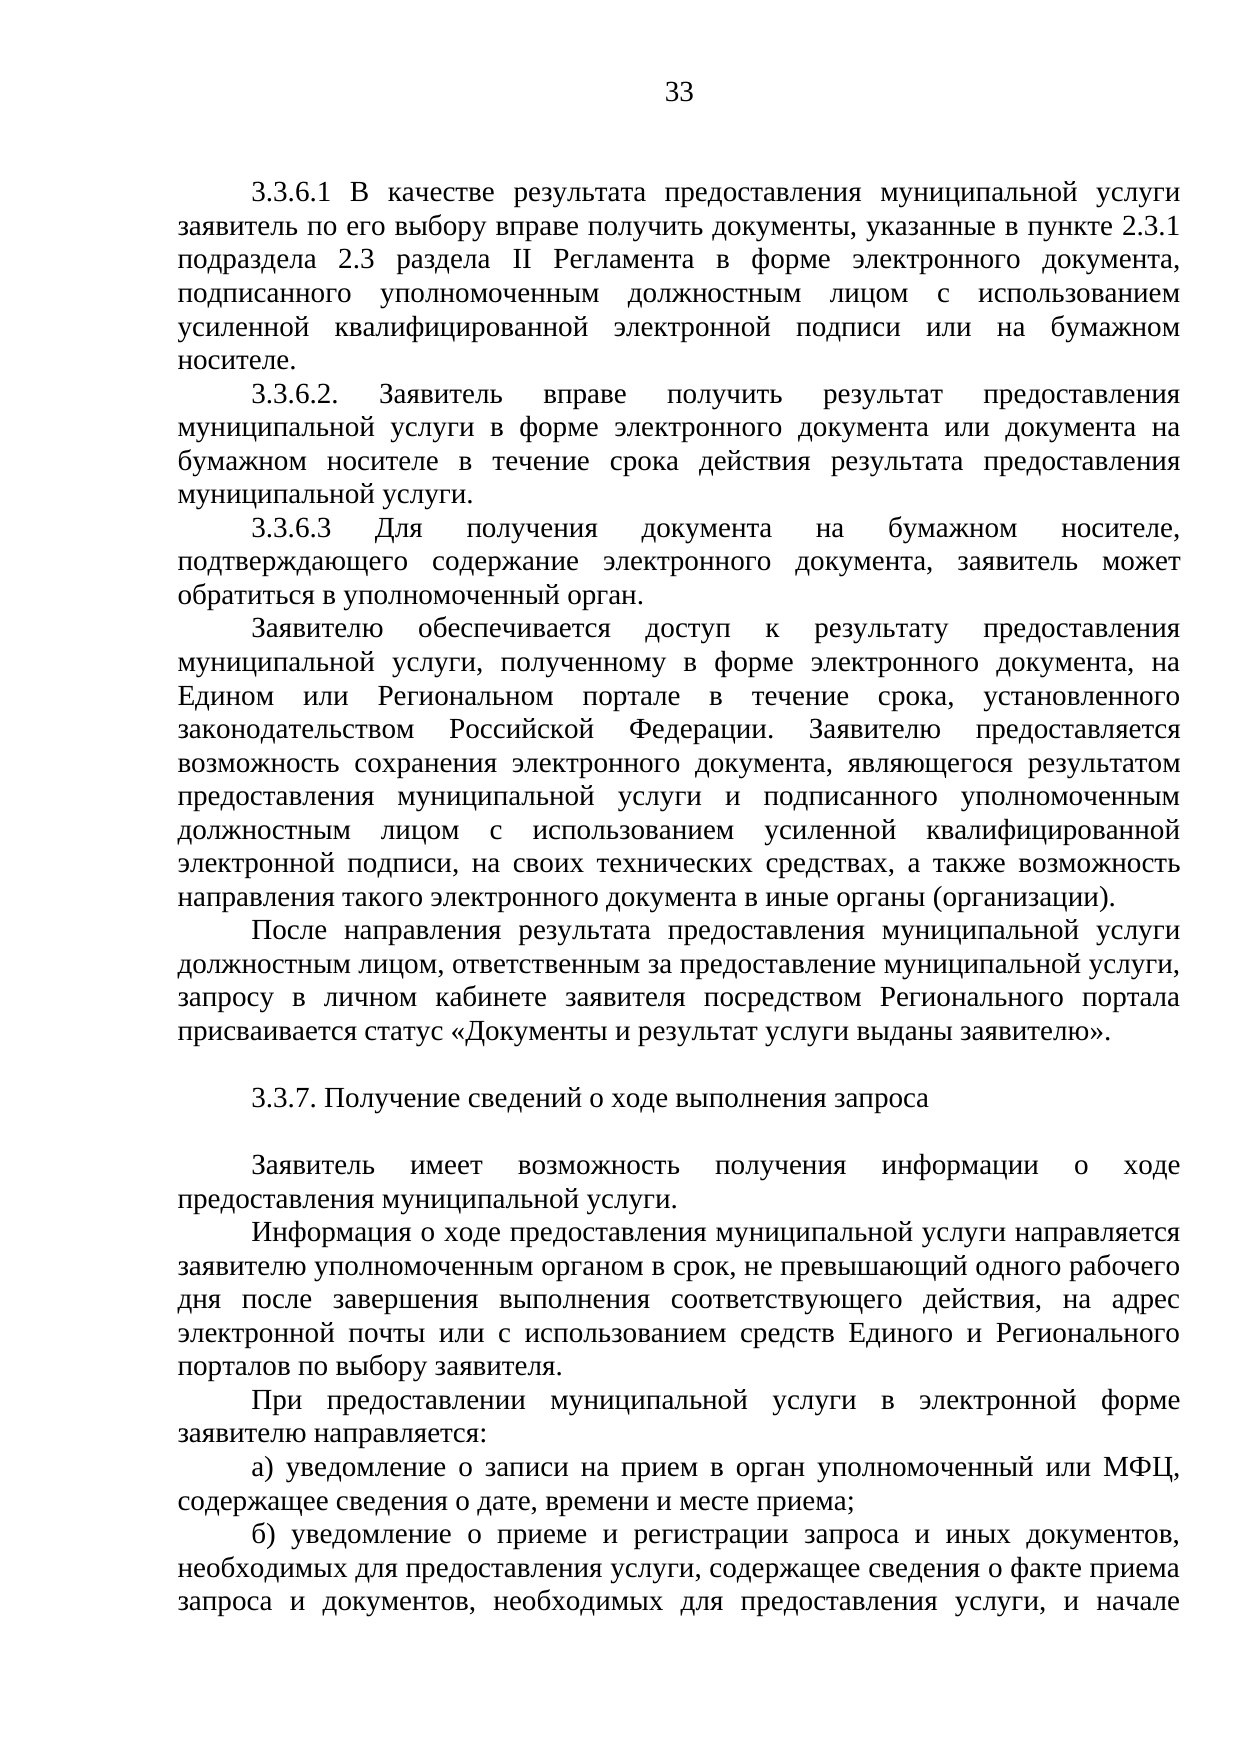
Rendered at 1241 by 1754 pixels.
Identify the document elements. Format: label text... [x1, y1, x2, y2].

text Заявитель имеет возможность получения информации о ходе предоставления муниципальной услуги. [177, 1147, 1181, 1214]
text Заявителю обеспечивается доступ к результату предоставления муниципальной услуги, полученному в форме электронного документа, на Едином или Региональном портале в течение срока, установленного законодательством Российской Федерации. Заявителю предоставляется возможность сохранения электронного документа, являющегося результатом предоставления муниципальной услуги и подписанного уполномоченным должностным лицом с использованием усиленной квалифицированной электронной подписи, на своих технических средствах, а также возможность направления такого электронного документа в иные органы (организации). [177, 611, 1181, 912]
text 3.3.6.1 В качестве результата предоставления муниципальной услуги заявитель по его выбору вправе получить документы, указанные в пункте 2.3.1 подраздела 2.3 раздела II Регламента в форме электронного документа, подписанного уполномоченным должностным лицом с использованием усиленной квалифицированной электронной подписи или на бумажном носителе. [177, 174, 1181, 376]
text 3.3.7. Получение сведений о ходе выполнения запроса [177, 1080, 1181, 1114]
text Информация о ходе предоставления муниципальной услуги направляется заявителю уполномоченным органом в срок, не превышающий одного рабочего дня после завершения выполнения соответствующего действия, на адрес электронной почты или с использованием средств Единого и Регионального порталов по выбору заявителя. [177, 1214, 1181, 1382]
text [177, 1516, 1181, 1617]
text 3.3.6.2. Заявитель вправе получить результат предоставления муниципальной услуги в форме электронного документа или документа на бумажном носителе в течение срока действия результата предоставления муниципальной услуги. [177, 376, 1181, 510]
text При предоставлении муниципальной услуги в электронной форме заявителю направляется: [177, 1382, 1181, 1449]
text После направления результата предоставления муниципальной услуги должностным лицом, ответственным за предоставление муниципальной услуги, запросу в личном кабинете заявителя посредством Регионального портала присваивается статус «Документы и результат услуги выданы заявителю». [177, 912, 1181, 1047]
text а) уведомление о записи на прием в орган уполномоченный или МФЦ, содержащее сведения о дате, времени и месте приема; [177, 1449, 1181, 1516]
text 3.3.6.3 Для получения документа на бумажном носителе, подтверждающего содержание электронного документа, заявитель может обратиться в уполномоченный орган. [177, 510, 1181, 611]
